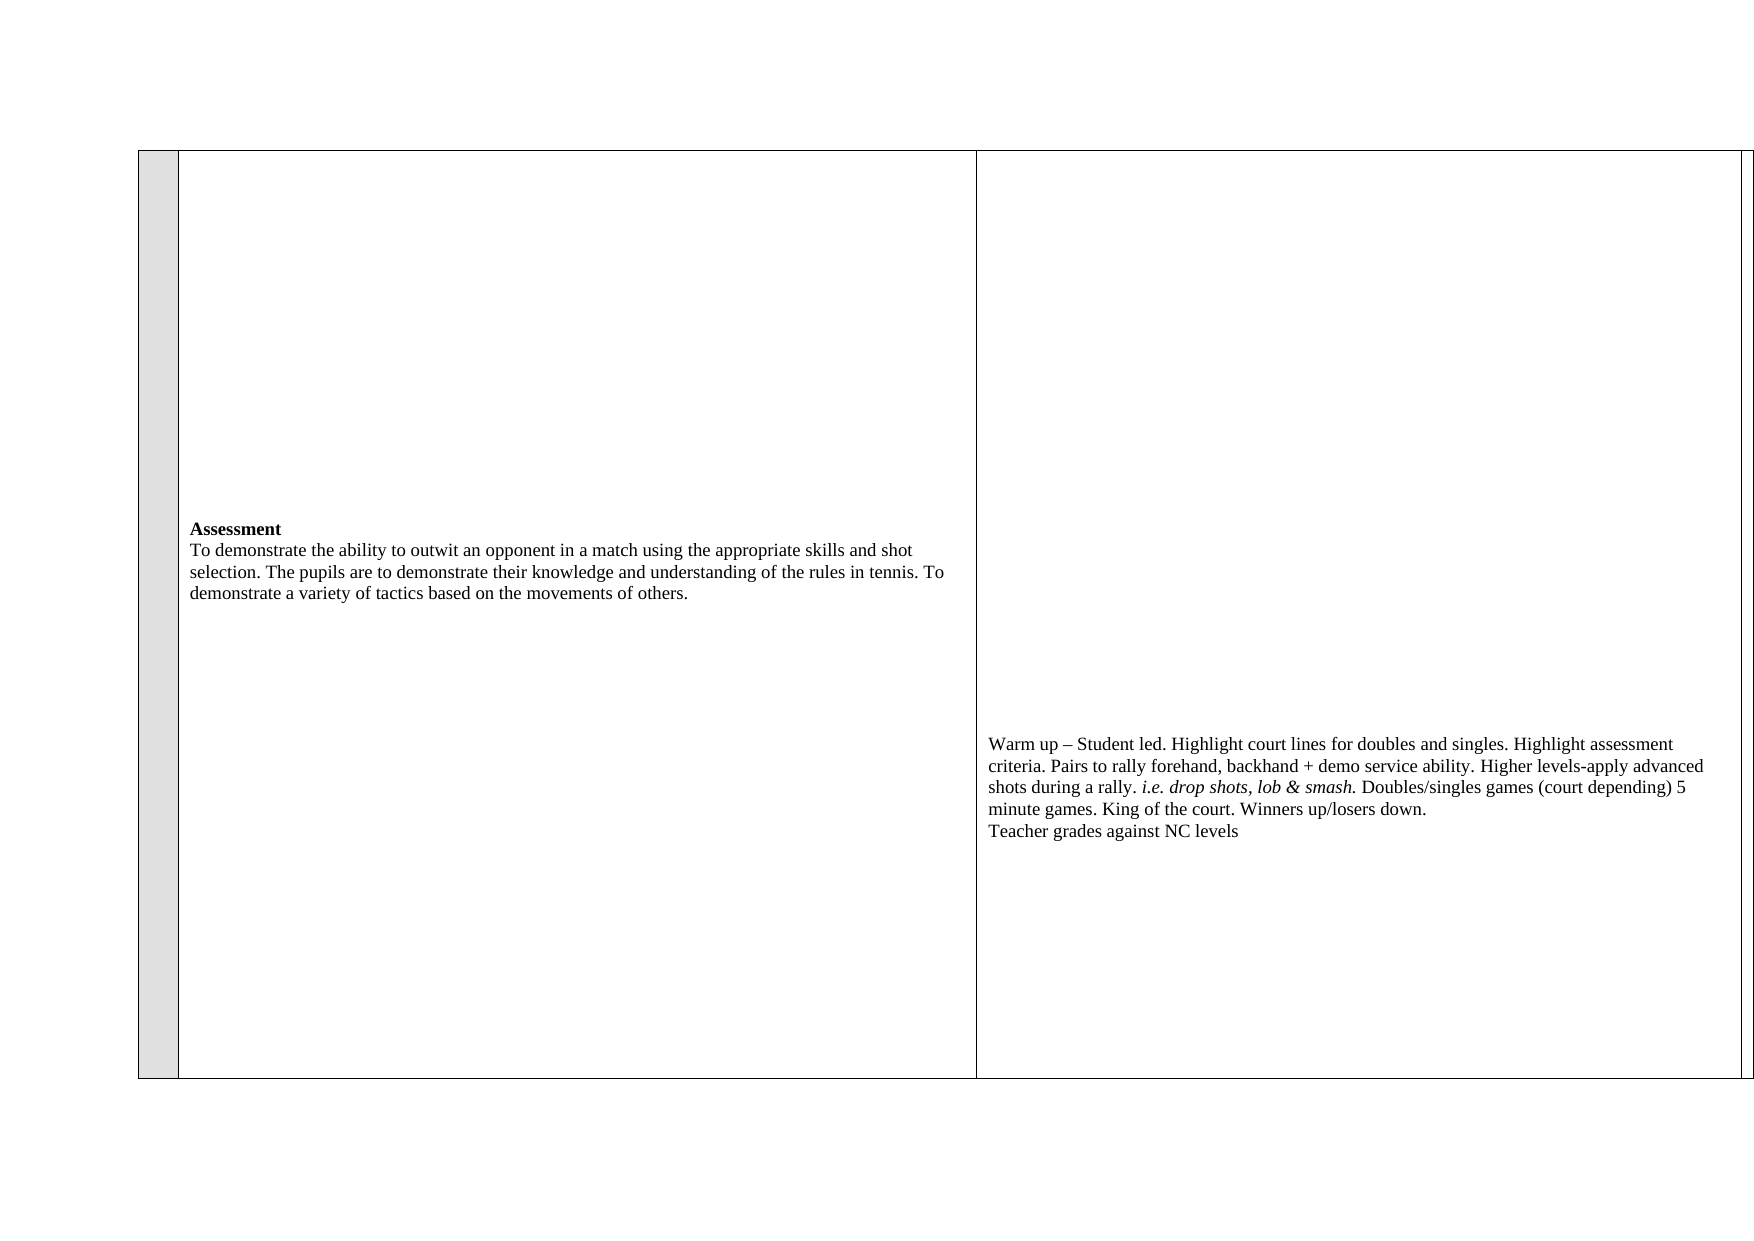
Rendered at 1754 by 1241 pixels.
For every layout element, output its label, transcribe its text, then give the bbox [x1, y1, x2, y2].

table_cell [179, 151, 976, 1078]
table_cell 6 [139, 151, 178, 1078]
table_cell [977, 151, 1741, 1078]
